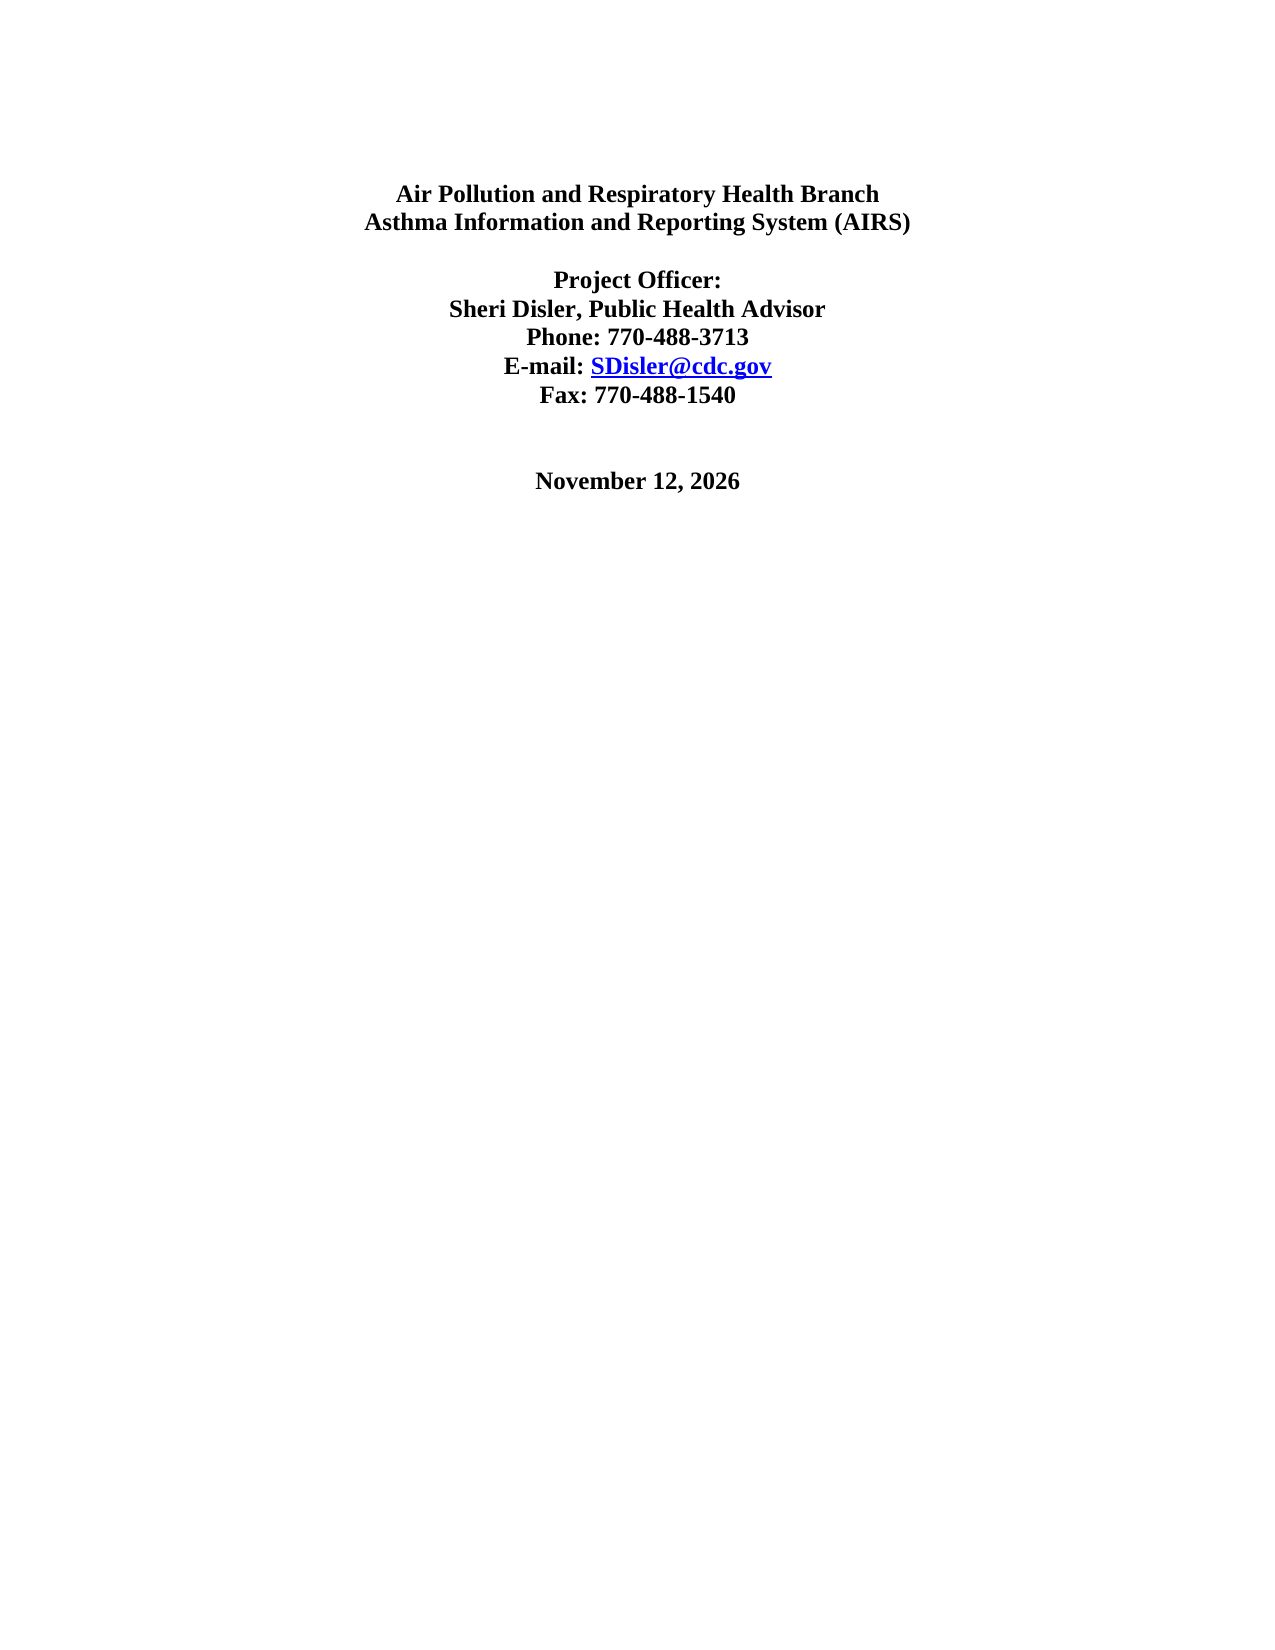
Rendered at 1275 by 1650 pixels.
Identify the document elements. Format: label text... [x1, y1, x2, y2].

text Phone: 770-488-3713 [150, 322, 1125, 351]
text April 8, 2010AIR POLLUTION AND RESPIRATORY HEALTH BRANCH [150, 466, 1125, 495]
text E-mail: SDisler@cdc.gov [150, 351, 1125, 380]
text Project Officer: [150, 265, 1125, 294]
text Asthma Information and Reporting System (AIRS) [150, 207, 1125, 236]
text Fax: 770-488-1540 [150, 380, 1125, 409]
text Sheri Disler, Public Health Advisor [150, 294, 1125, 322]
text Air Pollution and Respiratory Health Branch [150, 179, 1125, 207]
